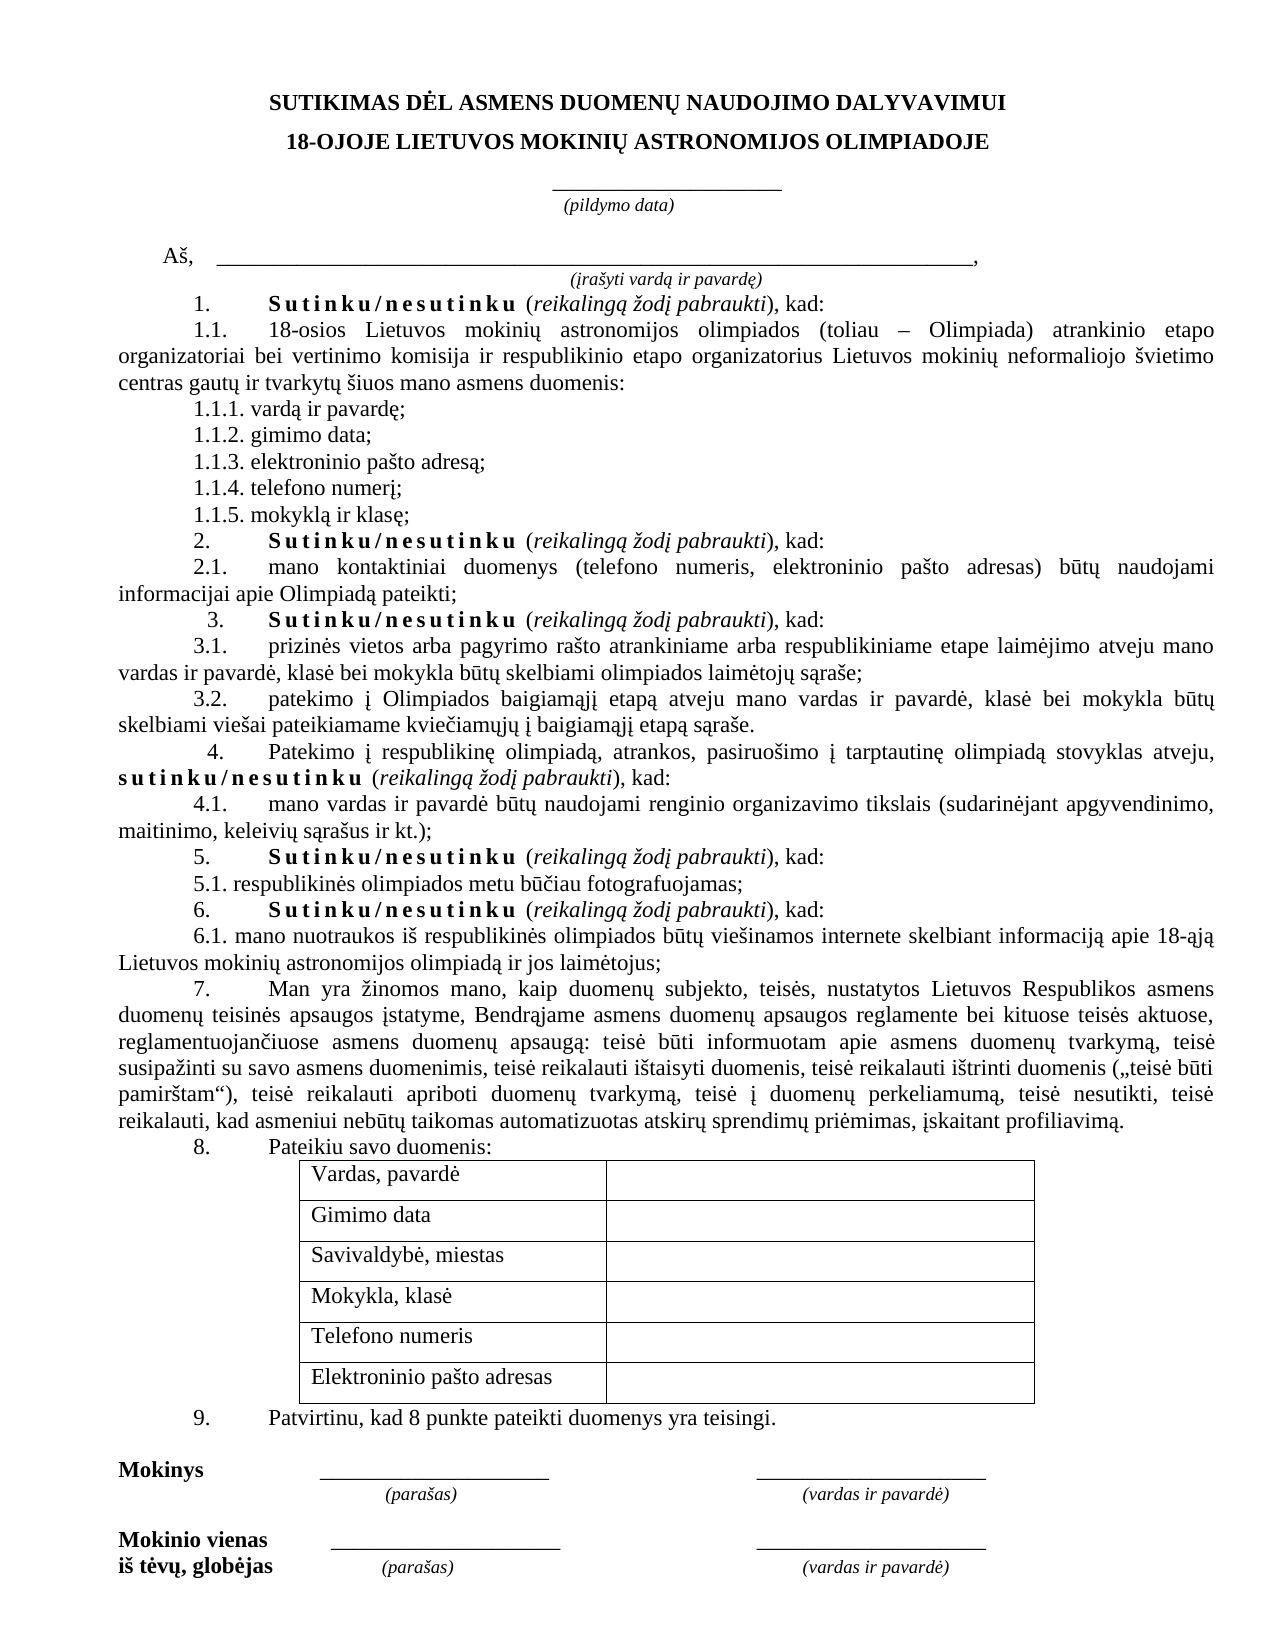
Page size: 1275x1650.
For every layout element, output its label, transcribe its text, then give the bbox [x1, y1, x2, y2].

text 4. Patekimo į respublikinę olimpiadą, atrankos, pasiruošimo į tarptautinę olimpiadą stovyklas atveju, sutinku/nesutinku (reikalingą žodį pabraukti), kad: [118, 738, 1216, 791]
text Aš, __________________________________________________________________, [118, 242, 1216, 268]
text ____________________ [118, 168, 1216, 194]
text 1.1. 18-osios Lietuvos mokinių astronomijos olimpiados (toliau – Olimpiada) atrankinio etapo organizatoriai bei vertinimo komisija ir respublikinio etapo organizatorius Lietuvos mokinių neformaliojo švietimo centras gautų ir tvarkytų šiuos mano asmens duomenis: [118, 316, 1216, 395]
text 1.1.3. elektroninio pašto adresą; [118, 448, 1216, 474]
text 1. Sutinku/nesutinku (reikalingą žodį pabraukti), kad: [118, 290, 1216, 316]
list 5.1. respublikinės olimpiados metu būčiau fotografuojamas; [118, 869, 1216, 896]
table_cell [607, 1323, 1034, 1362]
text 3. Sutinku/nesutinku (reikalingą žodį pabraukti), kad: [118, 606, 1216, 632]
list 6. Sutinku/nesutinku (reikalingą žodį pabraukti), kad: [118, 896, 1216, 922]
text 9. Patvirtinu, kad 8 punkte pateikti duomenys yra teisingi. [193, 1404, 1216, 1430]
text Mokinys ____________________ ____________________ [118, 1456, 1216, 1483]
table_header [607, 1161, 1034, 1200]
text Mokinio vienas ____________________ ____________________ [118, 1526, 1216, 1552]
table_cell Elektroninio pašto adresas [300, 1363, 606, 1403]
table_cell Gimimo data [300, 1201, 606, 1241]
list 3.1. prizinės vietos arba pagyrimo rašto atrankiniame arba respublikiniame etape laimėjimo atveju mano vardas ir pavardė, klasė bei mokykla būtų skelbiami olimpiados laimėtojų sąraše; [118, 632, 1216, 685]
list 3.2. patekimo į Olimpiados baigiamąjį etapą atveju mano vardas ir pavardė, klasė bei mokykla būtų skelbiami viešai pateikiamame kviečiamųjų į baigiamąjį etapą sąraše. [118, 685, 1216, 738]
text 1.1.5. mokyklą ir klasę; [118, 501, 1216, 527]
text iš tėvų, globėjas (parašas) (vardas ir pavardė) [118, 1552, 1216, 1578]
table_cell [607, 1201, 1034, 1241]
list 2.1. mano kontaktiniai duomenys (telefono numeris, elektroninio pašto adresas) būtų naudojami informacijai apie Olimpiadą pateikti; [118, 553, 1216, 606]
table_cell Savivaldybė, miestas [300, 1242, 606, 1281]
table_cell [607, 1242, 1034, 1281]
text 7. Man yra žinomos mano, kaip duomenų subjekto, teisės, nustatytos Lietuvos Respublikos asmens duomenų teisinės apsaugos įstatyme, Bendrąjame asmens duomenų apsaugos reglamente bei kituose teisės aktuose, reglamentuojančiuose asmens duomenų apsaugą: teisė būti informuotam apie asmens duomenų tvarkymą, teisė susipažinti su savo asmens duomenimis, teisė reikalauti ištaisyti duomenis, teisė reikalauti ištrinti duomenis („teisė būti pamirštam“), teisė reikalauti apriboti duomenų tvarkymą, teisė į duomenų perkeliamumą, teisė nesutikti, teisė reikalauti, kad asmeniui nebūtų taikomas automatizuotas atskirų sprendimų priėmimas, įskaitant profiliavimą. [118, 975, 1216, 1133]
text 1.1.1. vardą ir pavardę; [118, 395, 1216, 422]
table_cell Telefono numeris [300, 1323, 606, 1362]
table_header Vardas, pavardė [300, 1161, 606, 1200]
table_cell [607, 1282, 1034, 1322]
list 5. Sutinku/nesutinku (reikalingą žodį pabraukti), kad: [118, 843, 1216, 869]
table_cell Mokykla, klasė [300, 1282, 606, 1322]
list 4.1. mano vardas ir pavardė būtų naudojami renginio organizavimo tikslais (sudarinėjant apgyvendinimo, maitinimo, keleivių sąrašus ir kt.); [118, 791, 1216, 843]
text 18-OJOJE LIETUVOS MOKINIŲ ASTRONOMIJOS OLIMPIADOJE [118, 128, 1157, 154]
text 8. Pateikiu savo duomenis: [118, 1133, 1216, 1159]
text 1.1.2. gimimo data; [118, 422, 1216, 448]
text (pildymo data) [118, 194, 1216, 216]
table_cell [607, 1363, 1034, 1403]
list 6.1. mano nuotraukos iš respublikinės olimpiados būtų viešinamos internete skelbiant informaciją apie 18-ąją Lietuvos mokinių astronomijos olimpiadą ir jos laimėtojus; [118, 922, 1216, 975]
text 1.1.4. telefono numerį; [118, 474, 1216, 501]
text (parašas) (vardas ir pavardė) [118, 1483, 1216, 1504]
text 2. Sutinku/nesutinku (reikalingą žodį pabraukti), kad: [118, 527, 1216, 553]
text SUTIKIMAS DĖL ASMENS DUOMENŲ NAUDOJIMO DALYVAVIMUI [118, 89, 1157, 115]
text (įrašyti vardą ir pavardę) [118, 268, 1216, 290]
